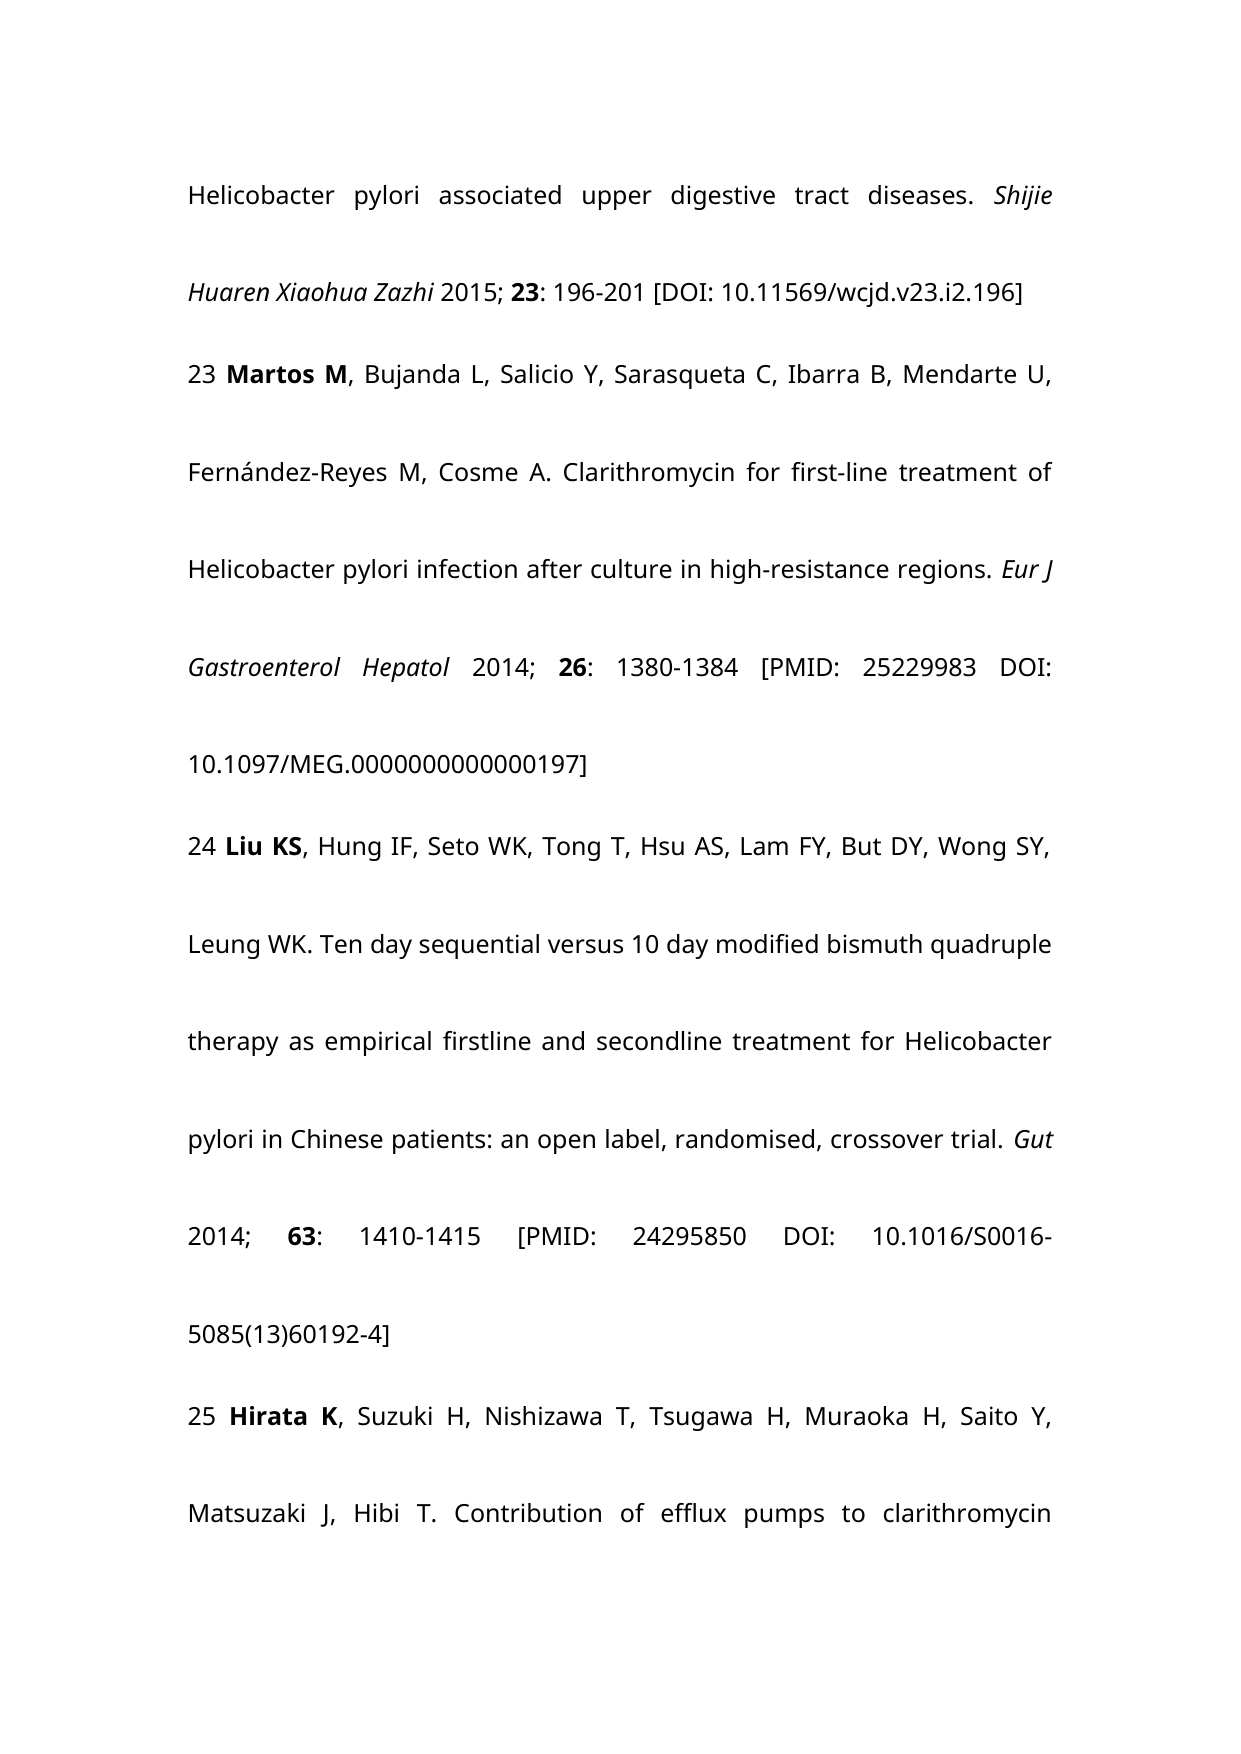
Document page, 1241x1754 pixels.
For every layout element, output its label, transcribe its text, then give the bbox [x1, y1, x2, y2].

text 24 Liu KS, Hung IF, Seto WK, Tong T, Hsu AS, Lam FY, But DY, Wong SY, Leung WK. Ten day sequential versus 10 day modified bismuth quadruple therapy as empirical firstline and secondline treatment for Helicobacter pylori in Chinese patients: an open label, randomised, crossover trial. Gut 2014; 63: 1410-1415 [PMID: 24295850 DOI: 10.1016/S0016-5085(13)60192-4] [187, 813, 1053, 1366]
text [187, 1383, 1053, 1545]
text 23 Martos M, Bujanda L, Salicio Y, Sarasqueta C, Ibarra B, Mendarte U, Fernández-Reyes M, Cosme A. Clarithromycin for first-line treatment of Helicobacter pylori infection after culture in high-resistance regions. Eur J Gastroenterol Hepatol 2014; 26: 1380-1384 [PMID: 25229983 DOI: 10.1097/MEG.0000000000000197] [187, 341, 1053, 796]
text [187, 162, 1053, 324]
